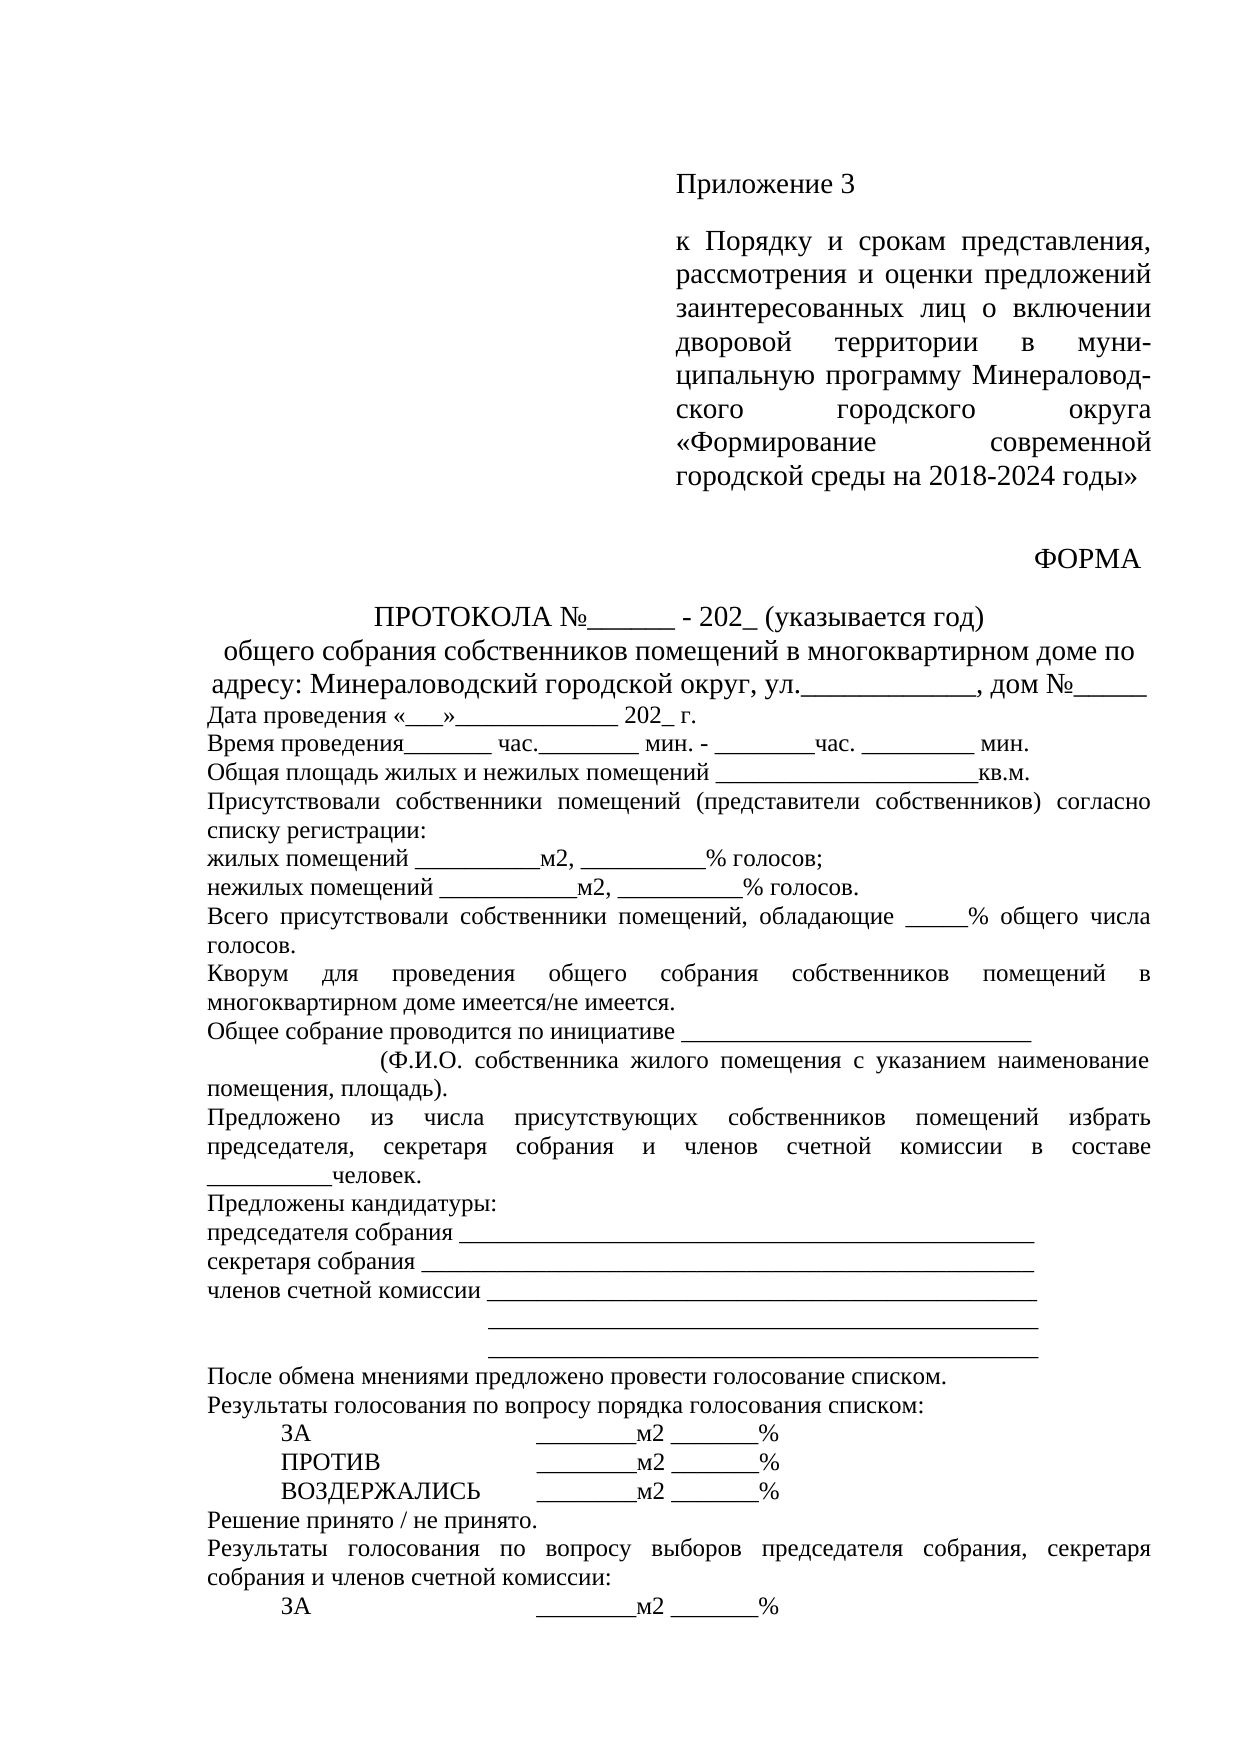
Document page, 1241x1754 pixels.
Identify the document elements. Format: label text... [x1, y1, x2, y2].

text Дата проведения «___»_____________ 202_ г. [207, 700, 1152, 728]
text Всего присутствовали собственники помещений, обладающие _____% общего числа голосов. [207, 901, 1152, 958]
text Кворум для проведения общего собрания собственников помещений в многоквартирном доме имеется/не имеется. [207, 958, 1152, 1016]
text Результаты голосования по вопросу выборов председателя собрания, секретаря собрания и членов счетной комиссии: [207, 1533, 1152, 1591]
text к Порядку и срокам представления, рассмотрения и оценки предложений заинтересованных лиц о включении дворовой территории в муни-ципальную программу Минераловод-ского городского округа «Формирование современной городской среды на 2018-2024 годы» [676, 223, 1152, 491]
text членов счетной комиссии ____________________________________________ [207, 1275, 1152, 1303]
text общего собрания собственников помещений в многоквартирном доме по адресу: Минераловодский городской округ, ул.____________, дом №_____ [207, 633, 1152, 700]
text ЗА ________м2 _______% [207, 1591, 1152, 1620]
text жилых помещений __________м2, __________% голосов; [207, 843, 1152, 872]
text ВОЗДЕРЖАЛИСЬ ________м2 _______% [207, 1476, 1152, 1505]
text Решение принято / не принято. [207, 1505, 1152, 1533]
text ____________________________________________ [207, 1303, 1152, 1332]
text После обмена мнениями предложено провести голосование списком. [207, 1361, 1152, 1390]
text ____________________________________________ [207, 1332, 1152, 1361]
text Приложение 3 [676, 173, 1152, 198]
text председателя собрания ______________________________________________ [207, 1217, 1152, 1246]
text нежилых помещений ___________м2, __________% голосов. [207, 872, 1152, 901]
text ЗА ________м2 _______% [207, 1418, 1152, 1447]
text Результаты голосования по вопросу порядка голосования списком: [207, 1390, 1152, 1418]
text ПРОТОКОЛА №______ - 202_ (указывается год) [207, 599, 1152, 633]
text (Ф.И.О. собственника жилого помещения с указанием наименование помещения, площадь). [207, 1045, 1152, 1102]
text Общая площадь жилых и нежилых помещений _____________________кв.м. [207, 757, 1152, 786]
text Предложено из числа присутствующих собственников помещений избрать председателя, секретаря собрания и членов счетной комиссии в составе __________человек. [207, 1102, 1152, 1188]
text Общее собрание проводится по инициативе ____________________________ [207, 1016, 1152, 1045]
text Предложены кандидатуры: [207, 1188, 1152, 1217]
text секретаря собрания _________________________________________________ [207, 1246, 1152, 1275]
text Время проведения_______ час.________ мин. - ________час. _________ мин. [207, 728, 1152, 757]
text ФОРМА [207, 541, 1152, 575]
text Присутствовали собственники помещений (представители собственников) согласно списку регистрации: [207, 786, 1152, 843]
text ПРОТИВ ________м2 _______% [207, 1447, 1152, 1476]
